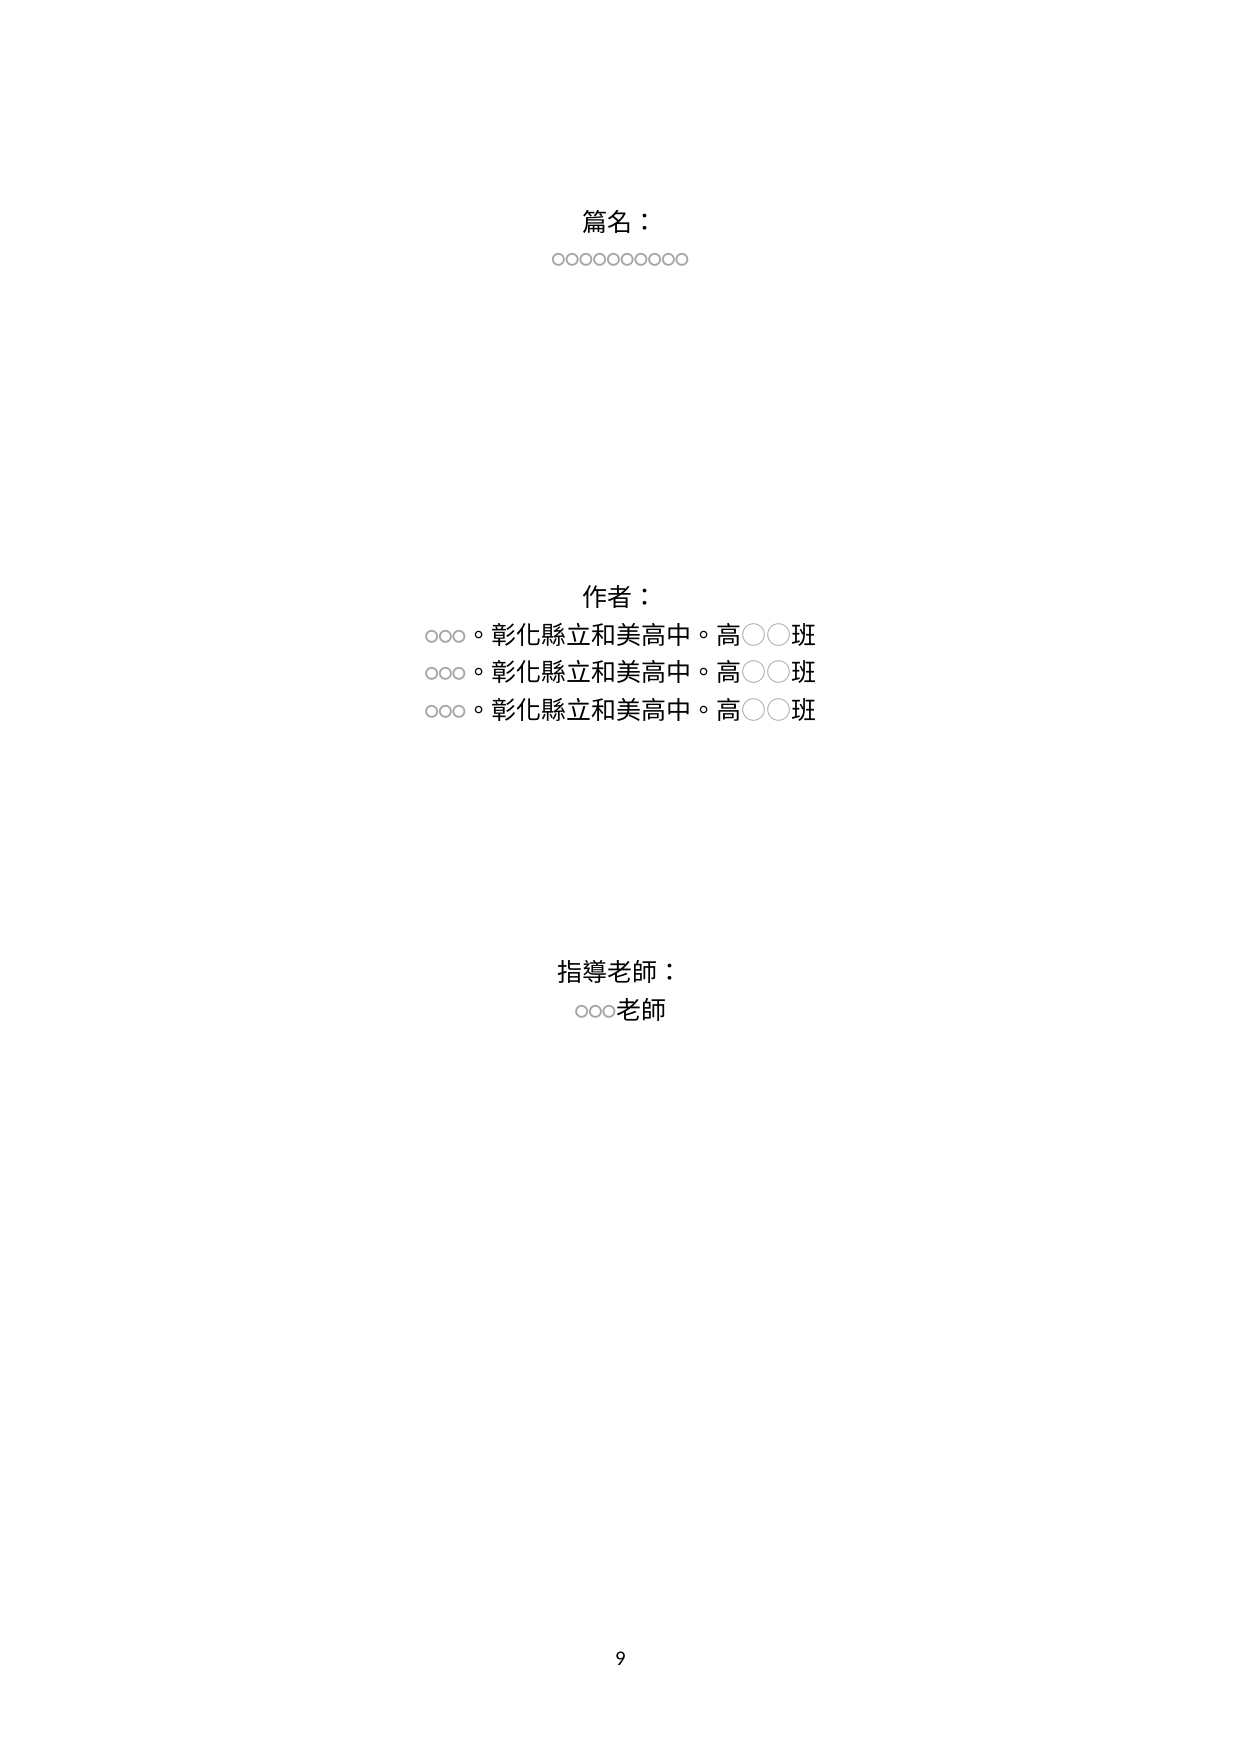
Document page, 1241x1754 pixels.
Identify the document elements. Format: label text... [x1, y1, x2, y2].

text ○○○。彰化縣立和美高中。高○○班 [118, 689, 1122, 727]
text ○○○○○○○○○○ [118, 239, 1122, 277]
text 指導老師： [118, 952, 1122, 989]
text 篇名： [118, 202, 1122, 239]
text ○○○。彰化縣立和美高中。高○○班 [118, 614, 1122, 652]
text ○○○。彰化縣立和美高中。高○○班 [118, 652, 1122, 689]
text ○○○老師 [118, 989, 1122, 1027]
text 作者： [118, 577, 1122, 614]
